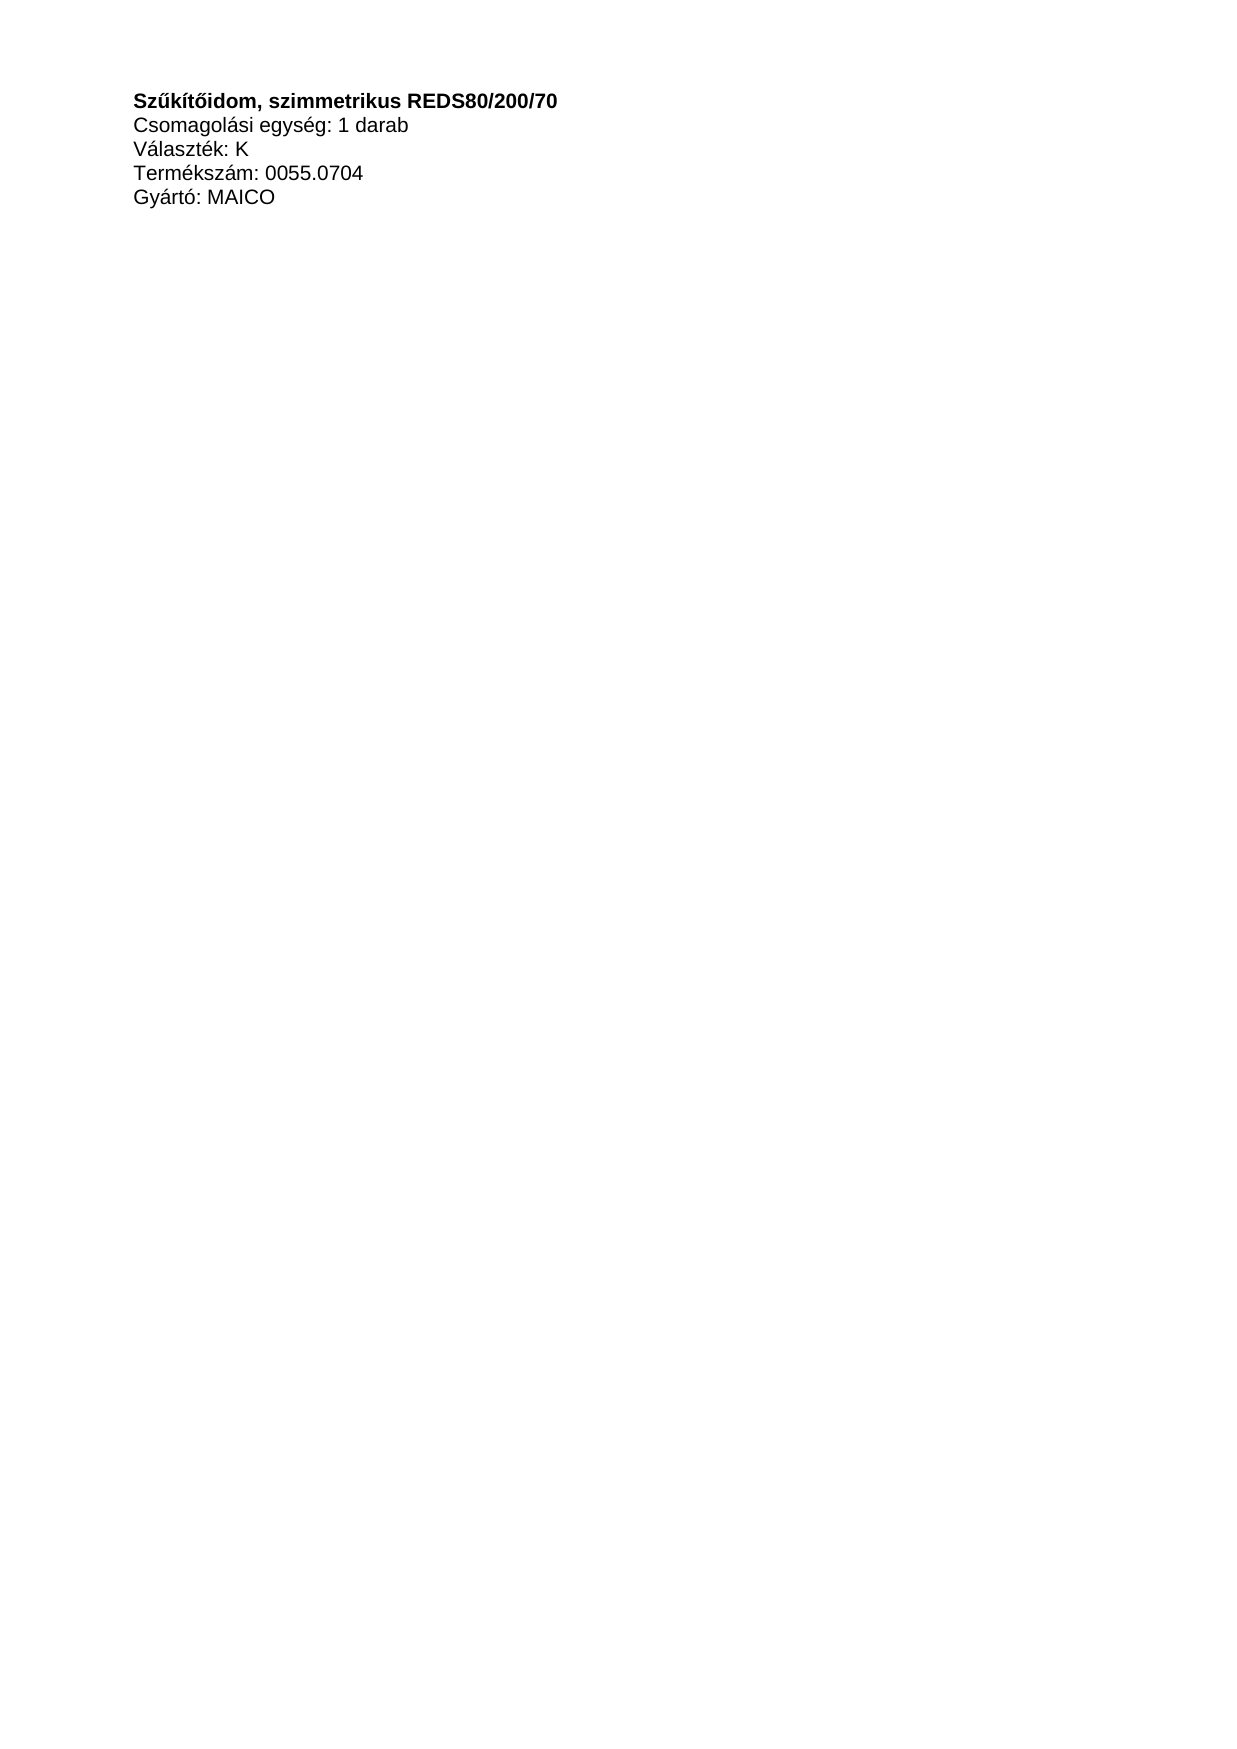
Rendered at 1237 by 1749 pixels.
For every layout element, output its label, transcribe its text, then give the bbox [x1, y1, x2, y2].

text Szűkítőidom, szimmetrikus REDS80/200/70Csomagolási egység: 1 darabVálaszték: K Termékszám: 0055.0704Gyártó: MAICO [133, 89, 1148, 208]
